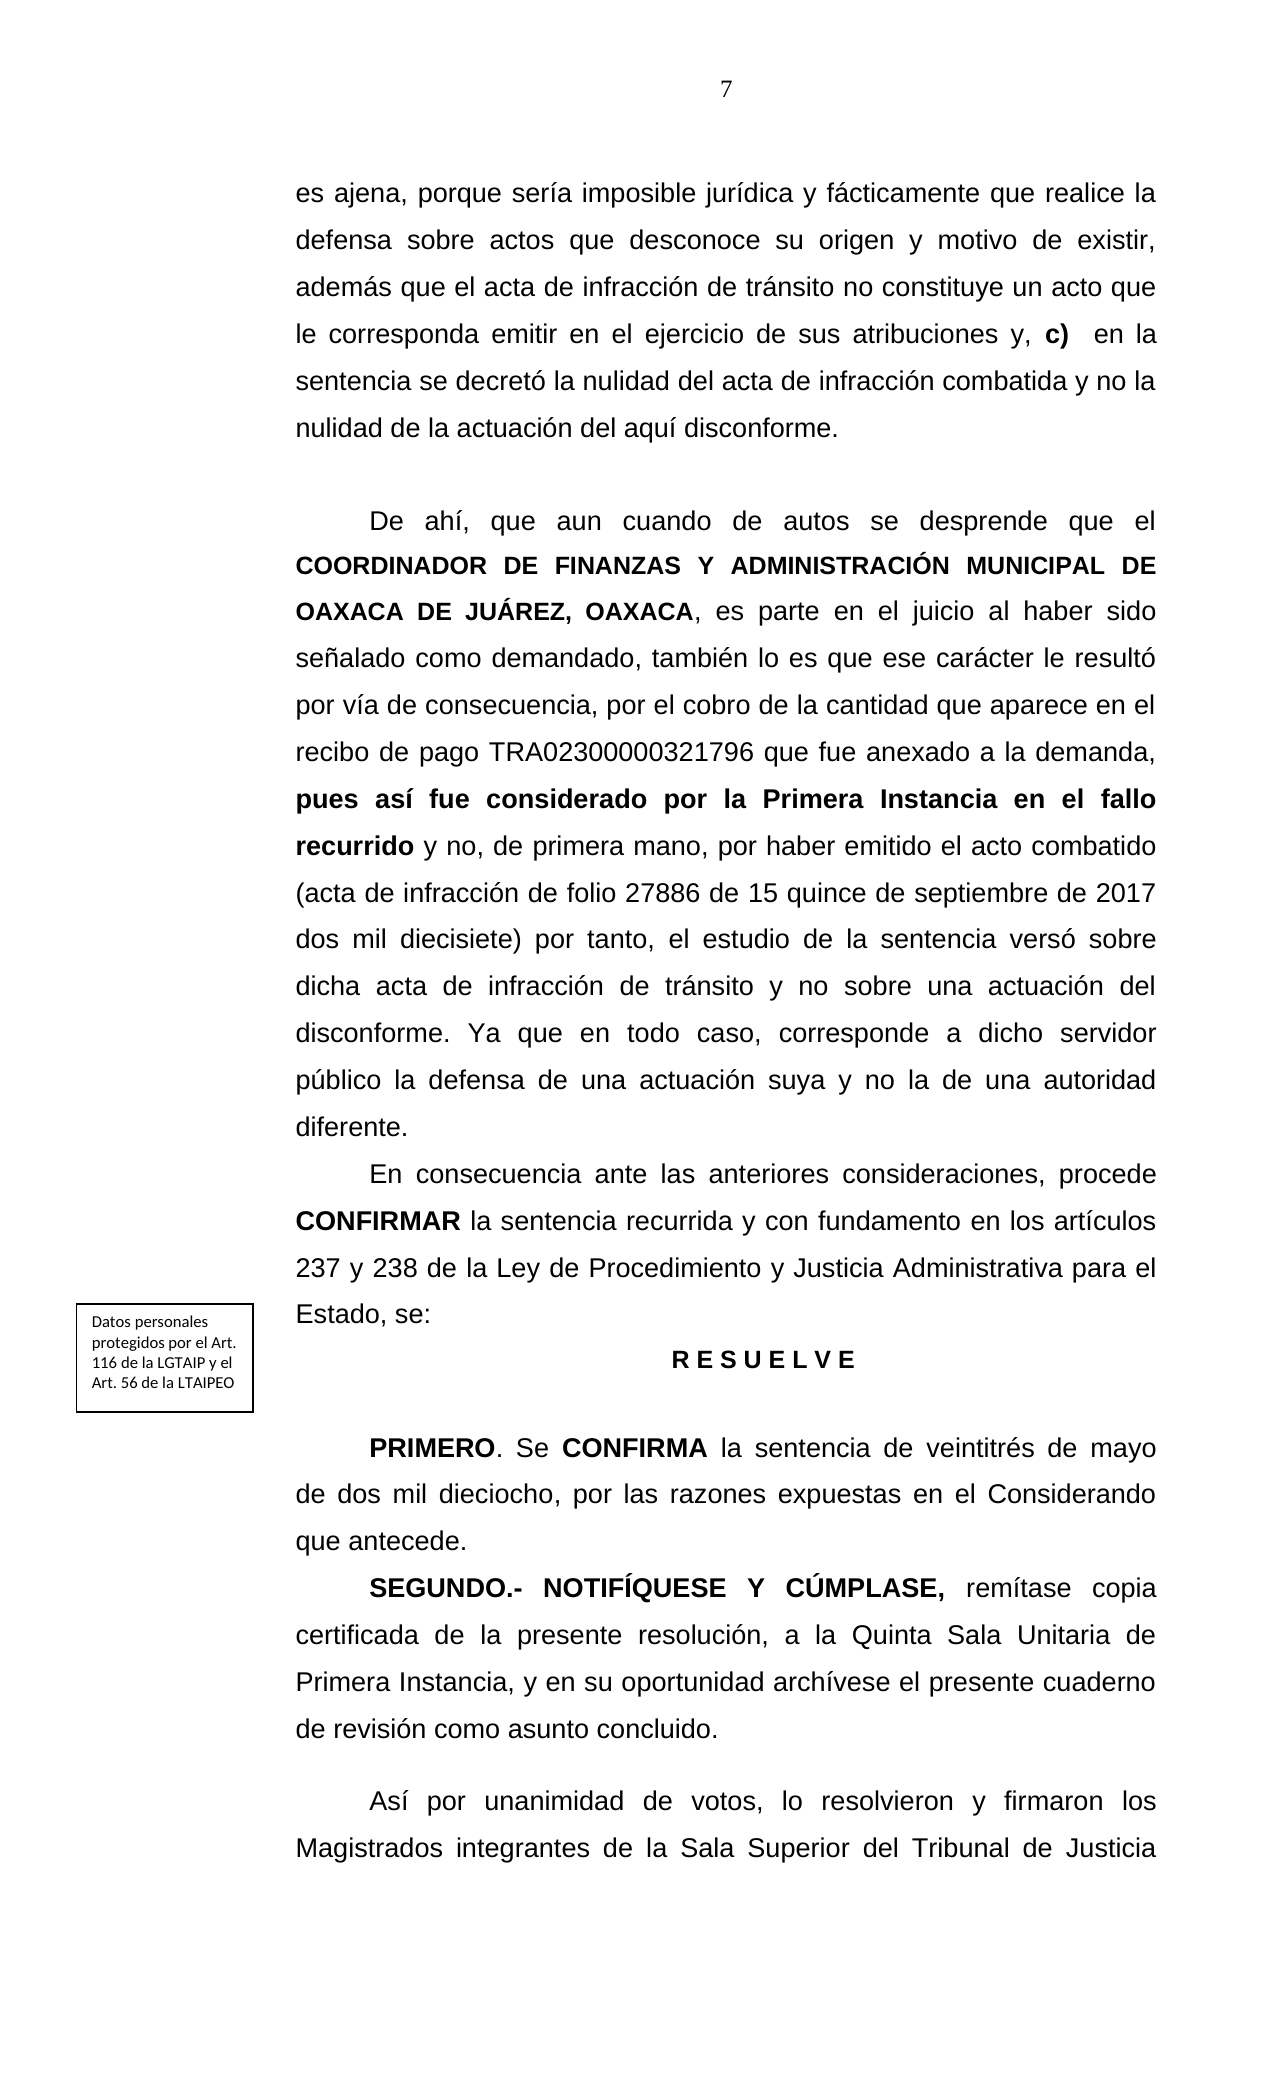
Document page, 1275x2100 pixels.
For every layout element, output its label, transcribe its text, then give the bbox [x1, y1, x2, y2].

text De ahí, que aun cuando de autos se desprende que el COORDINADOR DE FINANZAS Y ADMINISTRACIÓN MUNICIPAL DE OAXACA DE JUÁREZ, OAXACA, es parte en el juicio al haber sido señalado como demandado, también lo es que ese carácter le resultó por vía de consecuencia, por el cobro de la cantidad que aparece en el recibo de pago TRA02300000321796 que fue anexado a la demanda, pues así fue considerado por la Primera Instancia en el fallo recurrido y no, de primera mano, por haber emitido el acto combatido (acta de infracción de folio 27886 de 15 quince de septiembre de 2017 dos mil diecisiete) por tanto, el estudio de la sentencia versó sobre dicha acta de infracción de tránsito y no sobre una actuación del disconforme. Ya que en todo caso, corresponde a dicho servidor público la defensa de una actuación suya y no la de una autoridad diferente. [295, 505, 1157, 1142]
text PRIMERO. Se CONFIRMA la sentencia de veintitrés de mayo de dos mil dieciocho, por las razones expuestas en el Considerando que antecede. [295, 1432, 1157, 1557]
text SEGUNDO.- NOTIFÍQUESE Y CÚMPLASE, remítase copia certificada de la presente resolución, a la Quinta Sala Unitaria de Primera Instancia, y en su oportunidad archívese el presente cuaderno de revisión como asunto concluido. [295, 1572, 1157, 1744]
text R E S U E L V E [295, 1345, 1157, 1374]
text En consecuencia ante las anteriores consideraciones, procede CONFIRMAR la sentencia recurrida y con fundamento en los artículos 237 y 238 de la Ley de Procedimiento y Justicia Administrativa para el Estado, se: [295, 1158, 1157, 1330]
